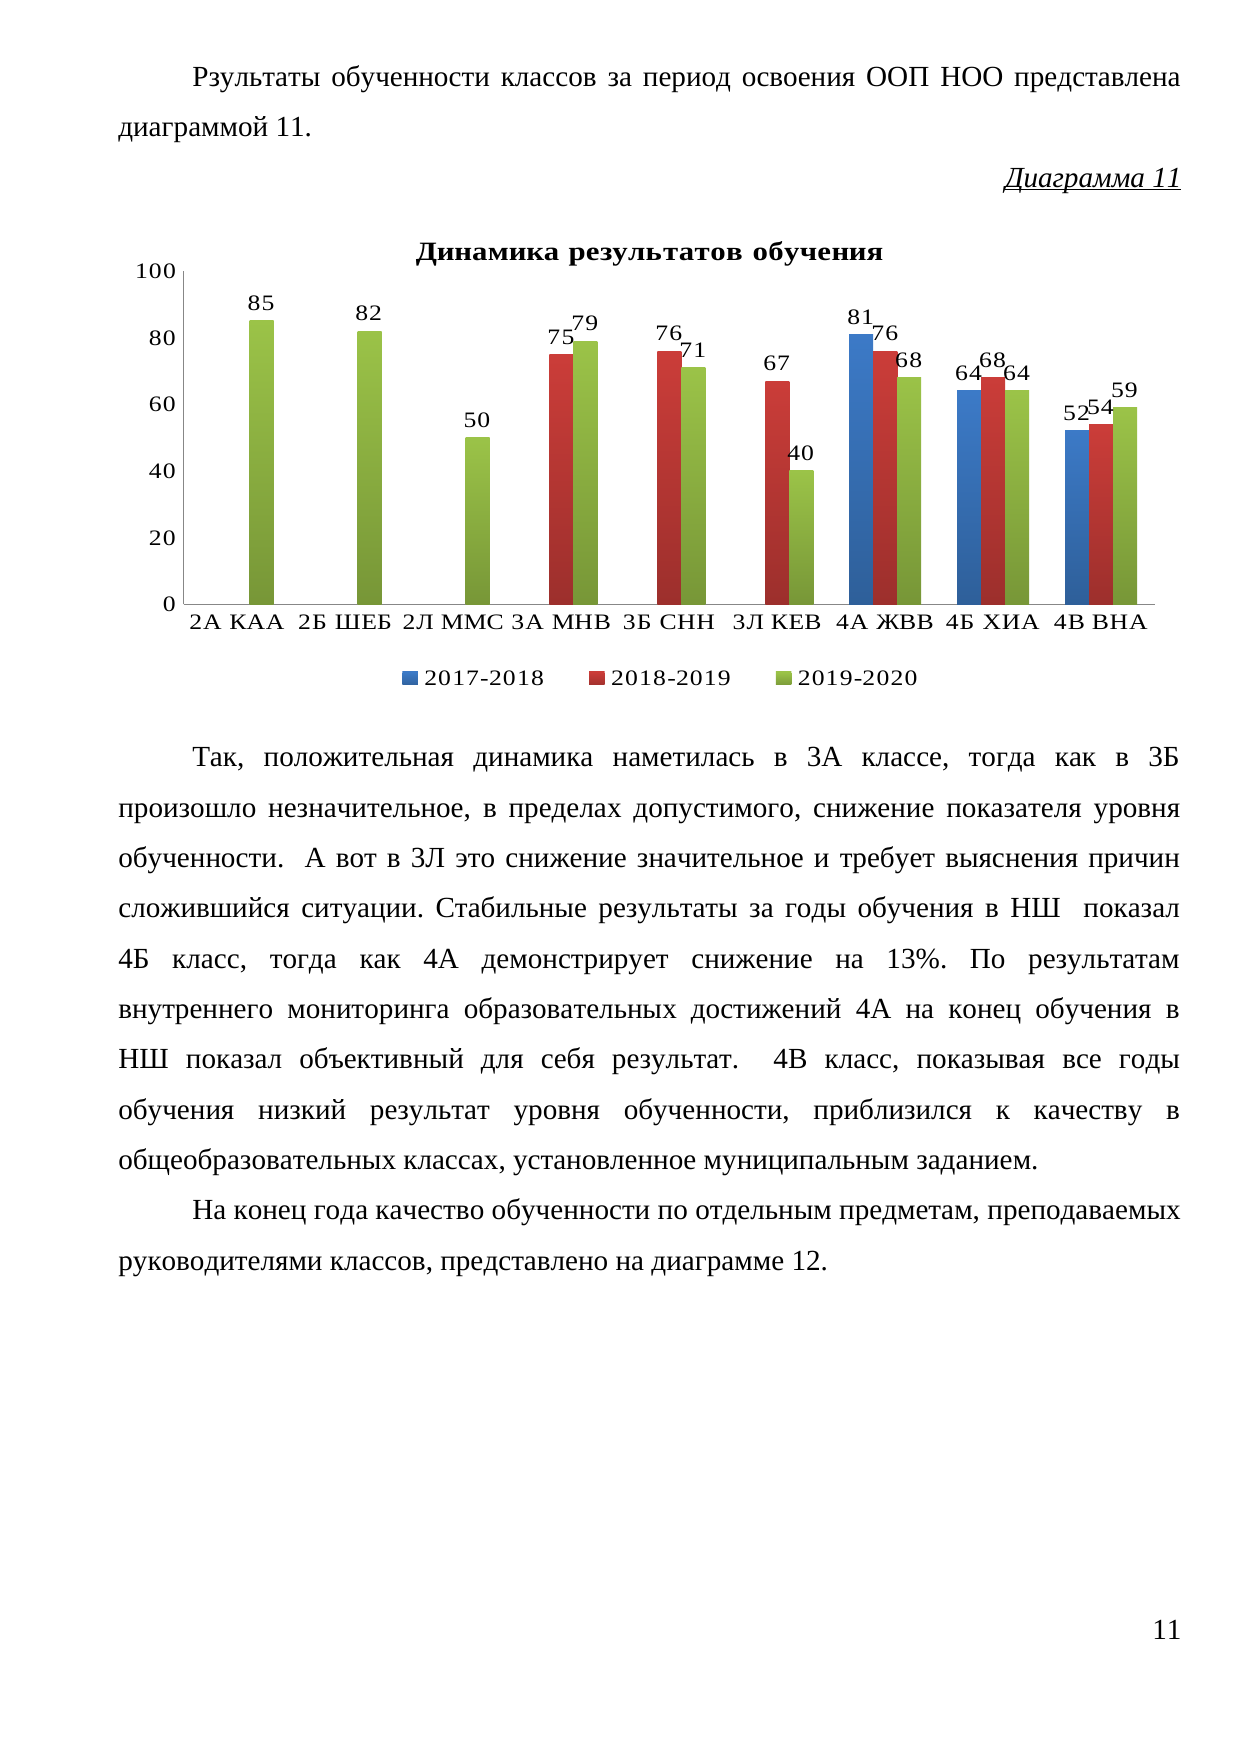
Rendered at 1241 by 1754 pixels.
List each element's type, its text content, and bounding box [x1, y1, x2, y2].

text Рзультаты обученности классов за период освоения ООП НОО представлена диаграммой 11. [118, 59, 1181, 143]
text На конец года качество обученности по отдельным предметам, преподаваемых руководителями классов, представлено на диаграмме 12. [118, 1192, 1181, 1276]
text Так, положительная динамика наметилась в 3А классе, тогда как в 3Б произошло незначительное, в пределах допустимого, снижение показателя уровня обученности. А вот в 3Л это снижение значительное и требует выяснения причин сложившийся ситуации. Стабильные результаты за годы обучения в НШ показал 4Б класс, тогда как 4А демонстрирует снижение на 13%. По результатам внутреннего мониторинга образовательных достижений 4А на конец обучения в НШ показал объективный для себя результат. 4В класс, показывая все годы обучения низкий результат уровня обученности, приблизился к качеству в общеобразовательных классах, установленное муниципальным заданием. [118, 739, 1181, 1176]
text Диаграмма 11 [118, 160, 1181, 193]
